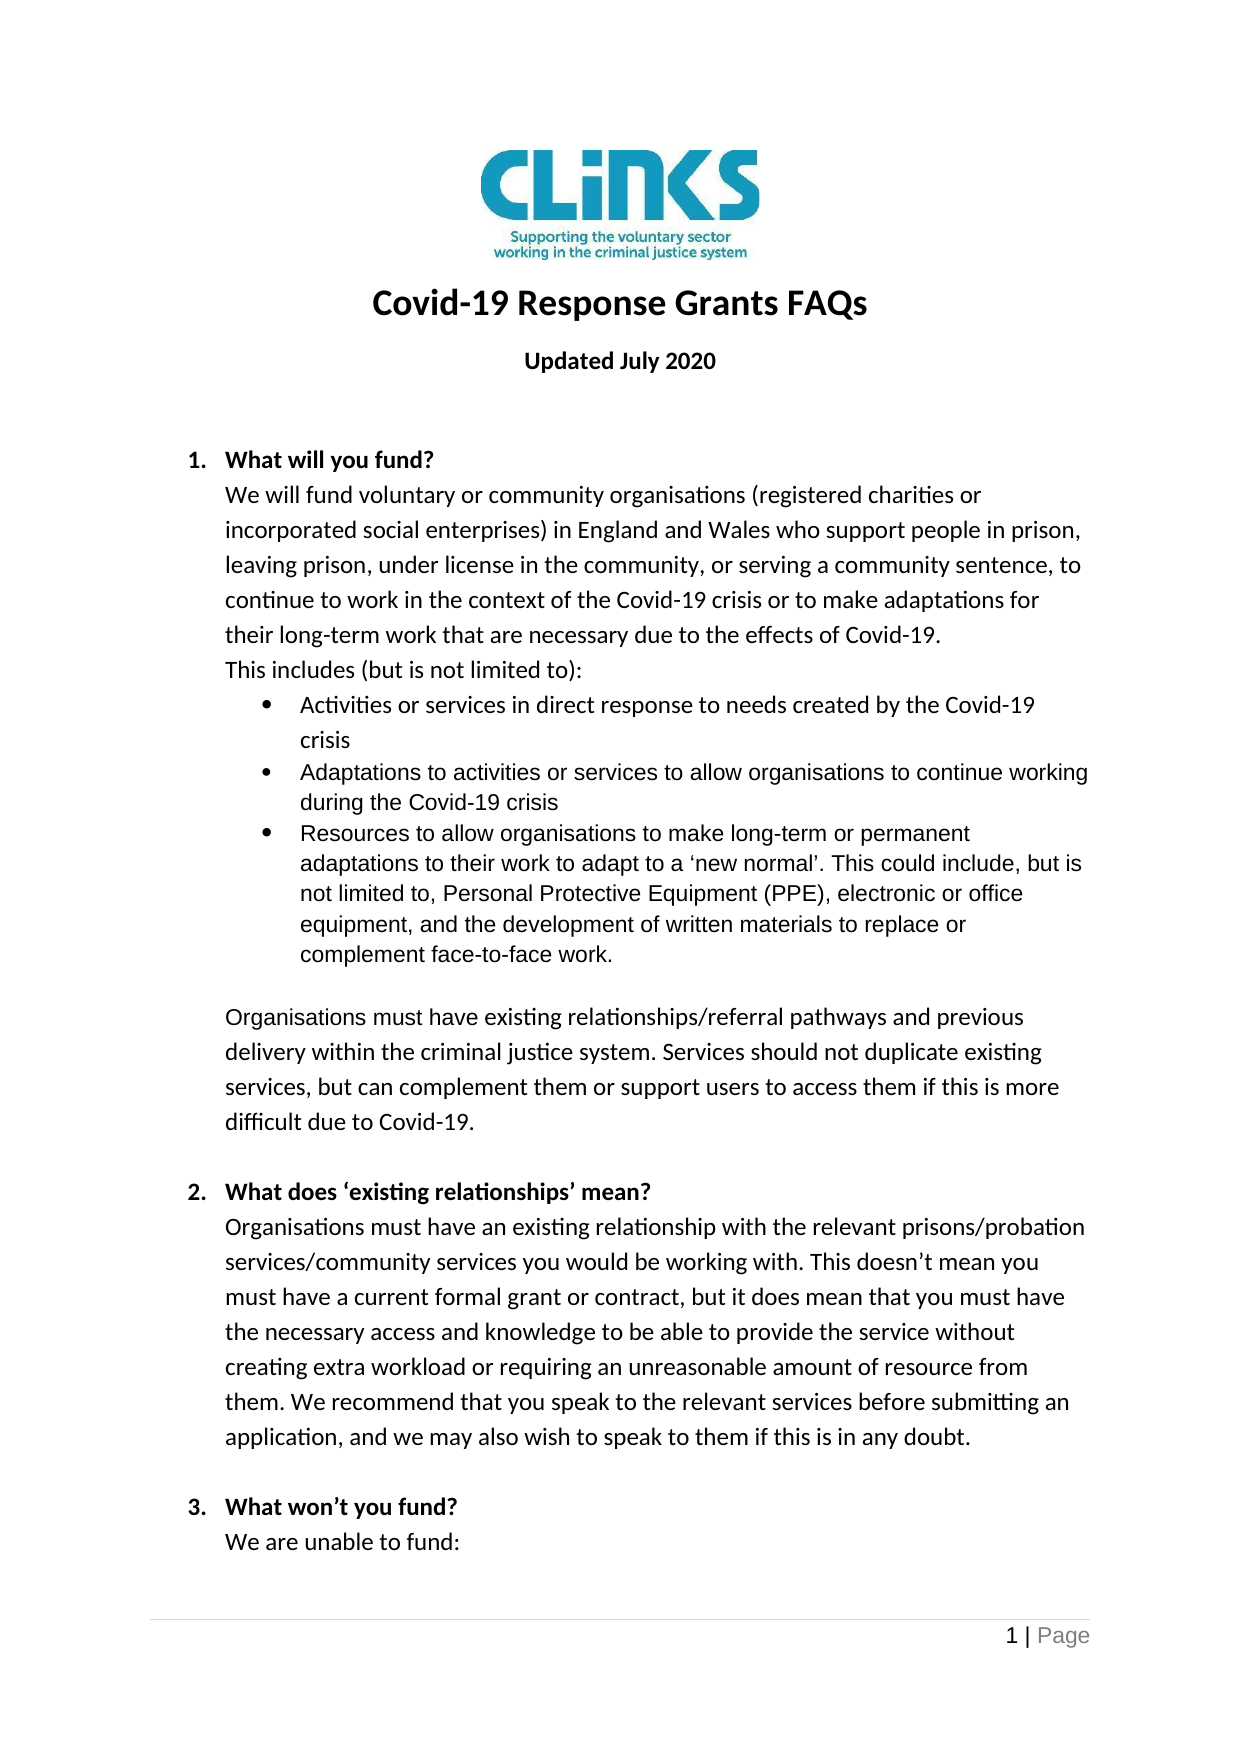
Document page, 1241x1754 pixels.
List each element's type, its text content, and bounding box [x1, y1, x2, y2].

list What does ‘existing relationships’ mean? [187, 1176, 1090, 1207]
picture [481, 150, 760, 260]
text We are unable to fund: [225, 1526, 1090, 1557]
text Organisations must have existing relationships/referral pathways and previous delivery within the criminal justice system. Services should not duplicate existing services, but can complement them or support users to access them if this is more difficult due to Covid-19. [225, 1001, 1090, 1137]
list Activities or services in direct response to needs created by the Covid-19 crisis [262, 689, 1090, 754]
text Updated July 2020 [150, 345, 1090, 375]
text Organisations must have an existing relationship with the relevant prisons/probation services/community services you would be working with. This doesn’t mean you must have a current formal grant or contract, but it does mean that you must have the necessary access and knowledge to be able to provide the service without creating extra workload or requiring an unreasonable amount of resource from them. We recommend that you speak to the relevant services before submitting an application, and we may also wish to speak to them if this is in any doubt. [225, 1211, 1090, 1452]
text We will fund voluntary or community organisations (registered charities or incorporated social enterprises) in England and Wales who support people in prison, leaving prison, under license in the community, or serving a community sentence, to continue to work in the context of the Covid-19 crisis or to make adaptations for their long-term work that are necessary due to the effects of Covid-19. [225, 479, 1090, 649]
list Resources to allow organisations to make long-term or permanent adaptations to their work to adapt to a ‘new normal’. This could include, but is not limited to, Personal Protective Equipment (PPE), electronic or office equipment, and the development of written materials to replace or complement face-to-face work. [262, 819, 1090, 967]
list What won’t you fund? [187, 1491, 1090, 1522]
text This includes (but is not limited to): [225, 654, 1090, 684]
list What will you fund? [187, 444, 1090, 474]
text Covid-19 Response Grants FAQs [150, 279, 1090, 324]
list Adaptations to activities or services to allow organisations to continue working during the Covid-19 crisis [262, 759, 1090, 816]
